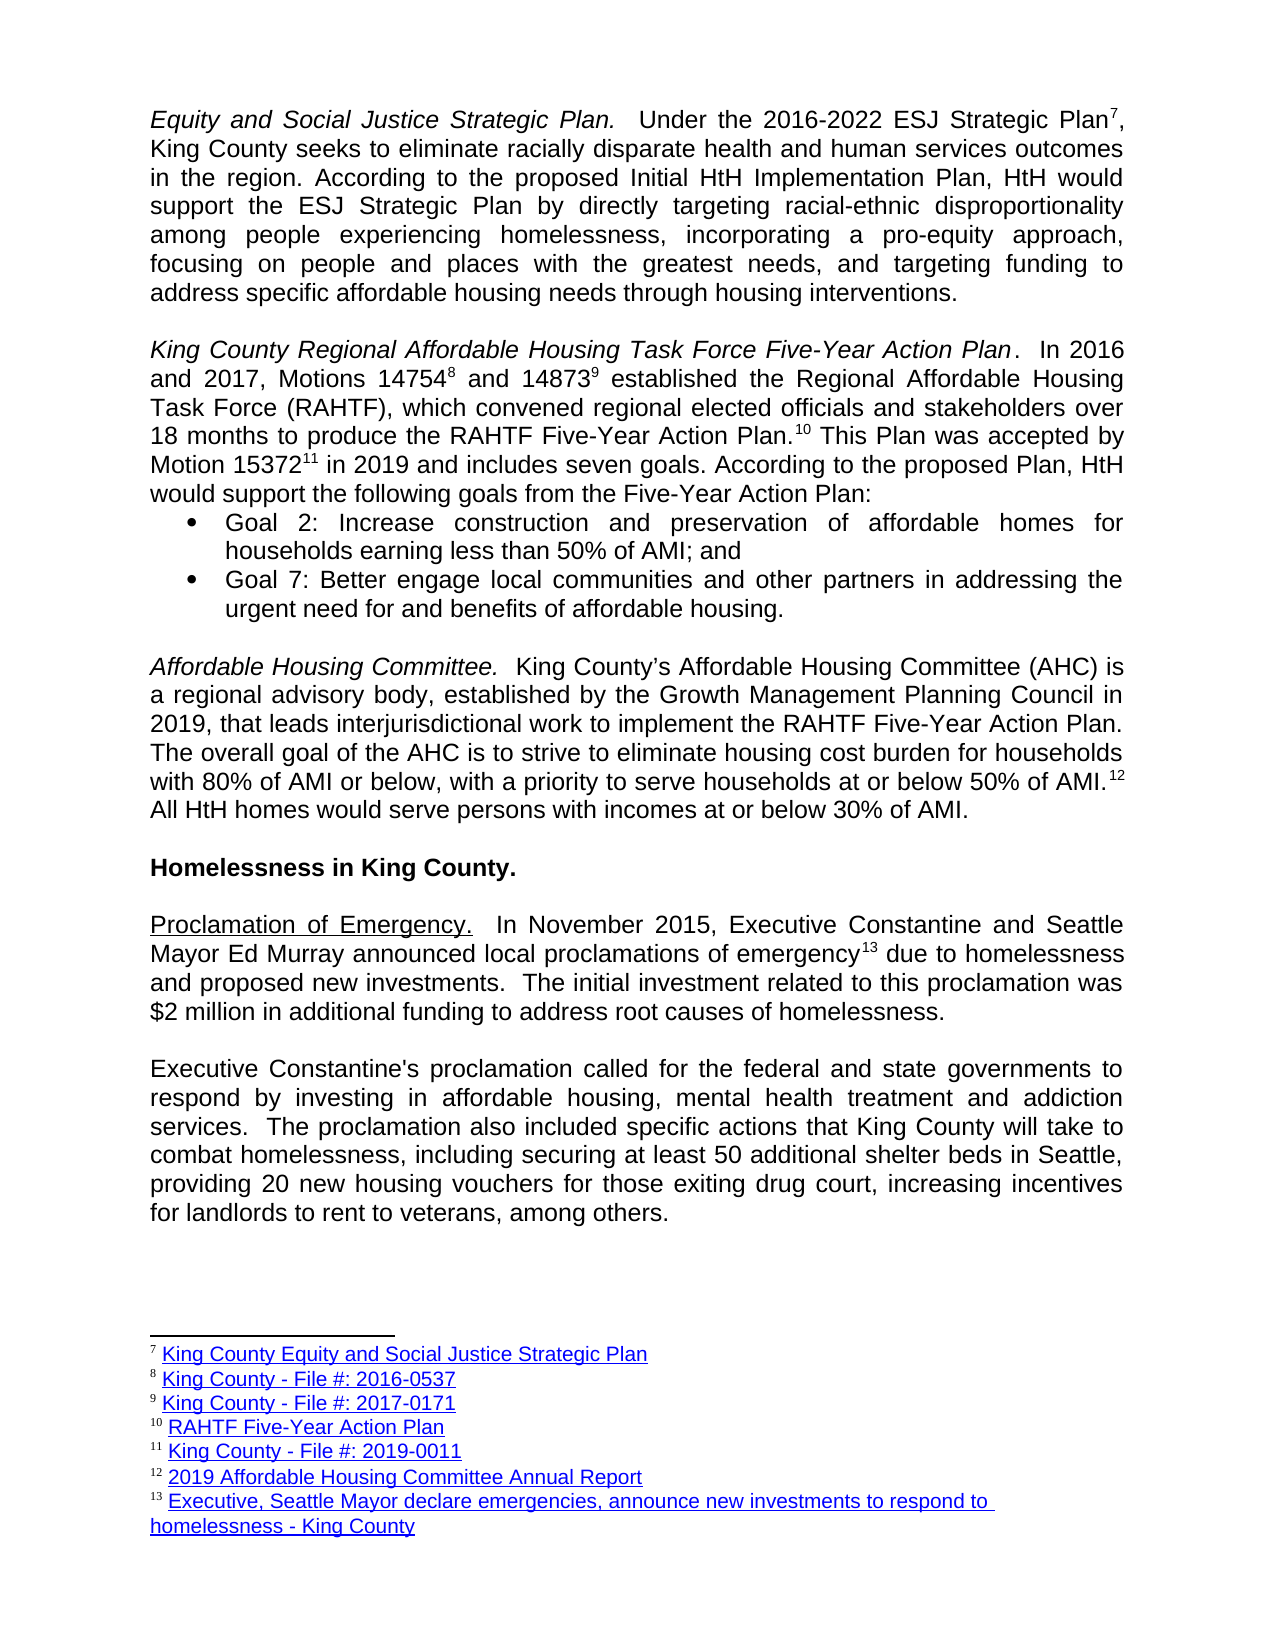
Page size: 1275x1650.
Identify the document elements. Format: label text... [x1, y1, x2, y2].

list Goal 7: Better engage local communities and other partners in addressing the urgent need for and benefits of affordable housing. [187, 565, 1125, 623]
list Goal 2: Increase construction and preservation of affordable homes for households earning less than 50% of AMI; and [187, 507, 1125, 565]
text Executive Constantine's proclamation called for the federal and state governments to respond by investing in affordable housing, mental health treatment and addiction services. The proclamation also included specific actions that King County will take to combat homelessness, including securing at least 50 additional shelter beds in Seattle, providing 20 new housing vouchers for those exiting drug court, increasing incentives for landlords to rent to veterans, among others. [150, 1054, 1125, 1226]
text Homelessness in King County. [150, 853, 1125, 881]
text Equity and Social Justice Strategic Plan. Under the 2016-2022 ESJ Strategic Plan, King County seeks to eliminate racially disparate health and human services outcomes in the region. According to the proposed Initial HtH Implementation Plan, HtH would support the ESJ Strategic Plan by directly targeting racial-ethnic disproportionality among people experiencing homelessness, incorporating a pro-equity approach, focusing on people and places with the greatest needs, and targeting funding to address specific affordable housing needs through housing interventions. [150, 105, 1125, 306]
text Proclamation of Emergency. In November 2015, Executive Constantine and Seattle Mayor Ed Murray announced local proclamations of emergency due to homelessness and proposed new investments. The initial investment related to this proclamation was $2 million in additional funding to address root causes of homelessness. [150, 910, 1125, 1025]
text King County Regional Affordable Housing Task Force Five-Year Action Plan. In 2016 and 2017, Motions 14754 and 14873 established the Regional Affordable Housing Task Force (RAHTF), which convened regional elected officials and stakeholders over 18 months to produce the RAHTF Five-Year Action Plan. This Plan was accepted by Motion 15372 in 2019 and includes seven goals. According to the proposed Plan, HtH would support the following goals from the Five-Year Action Plan: [150, 335, 1125, 507]
text Affordable Housing Committee. King County’s Affordable Housing Committee (AHC) is a regional advisory body, established by the Growth Management Planning Council in 2019, that leads interjurisdictional work to implement the RAHTF Five-Year Action Plan. The overall goal of the AHC is to strive to eliminate housing cost burden for households with 80% of AMI or below, with a priority to serve households at or below 50% of AMI. All HtH homes would serve persons with incomes at or below 30% of AMI. [150, 651, 1125, 824]
